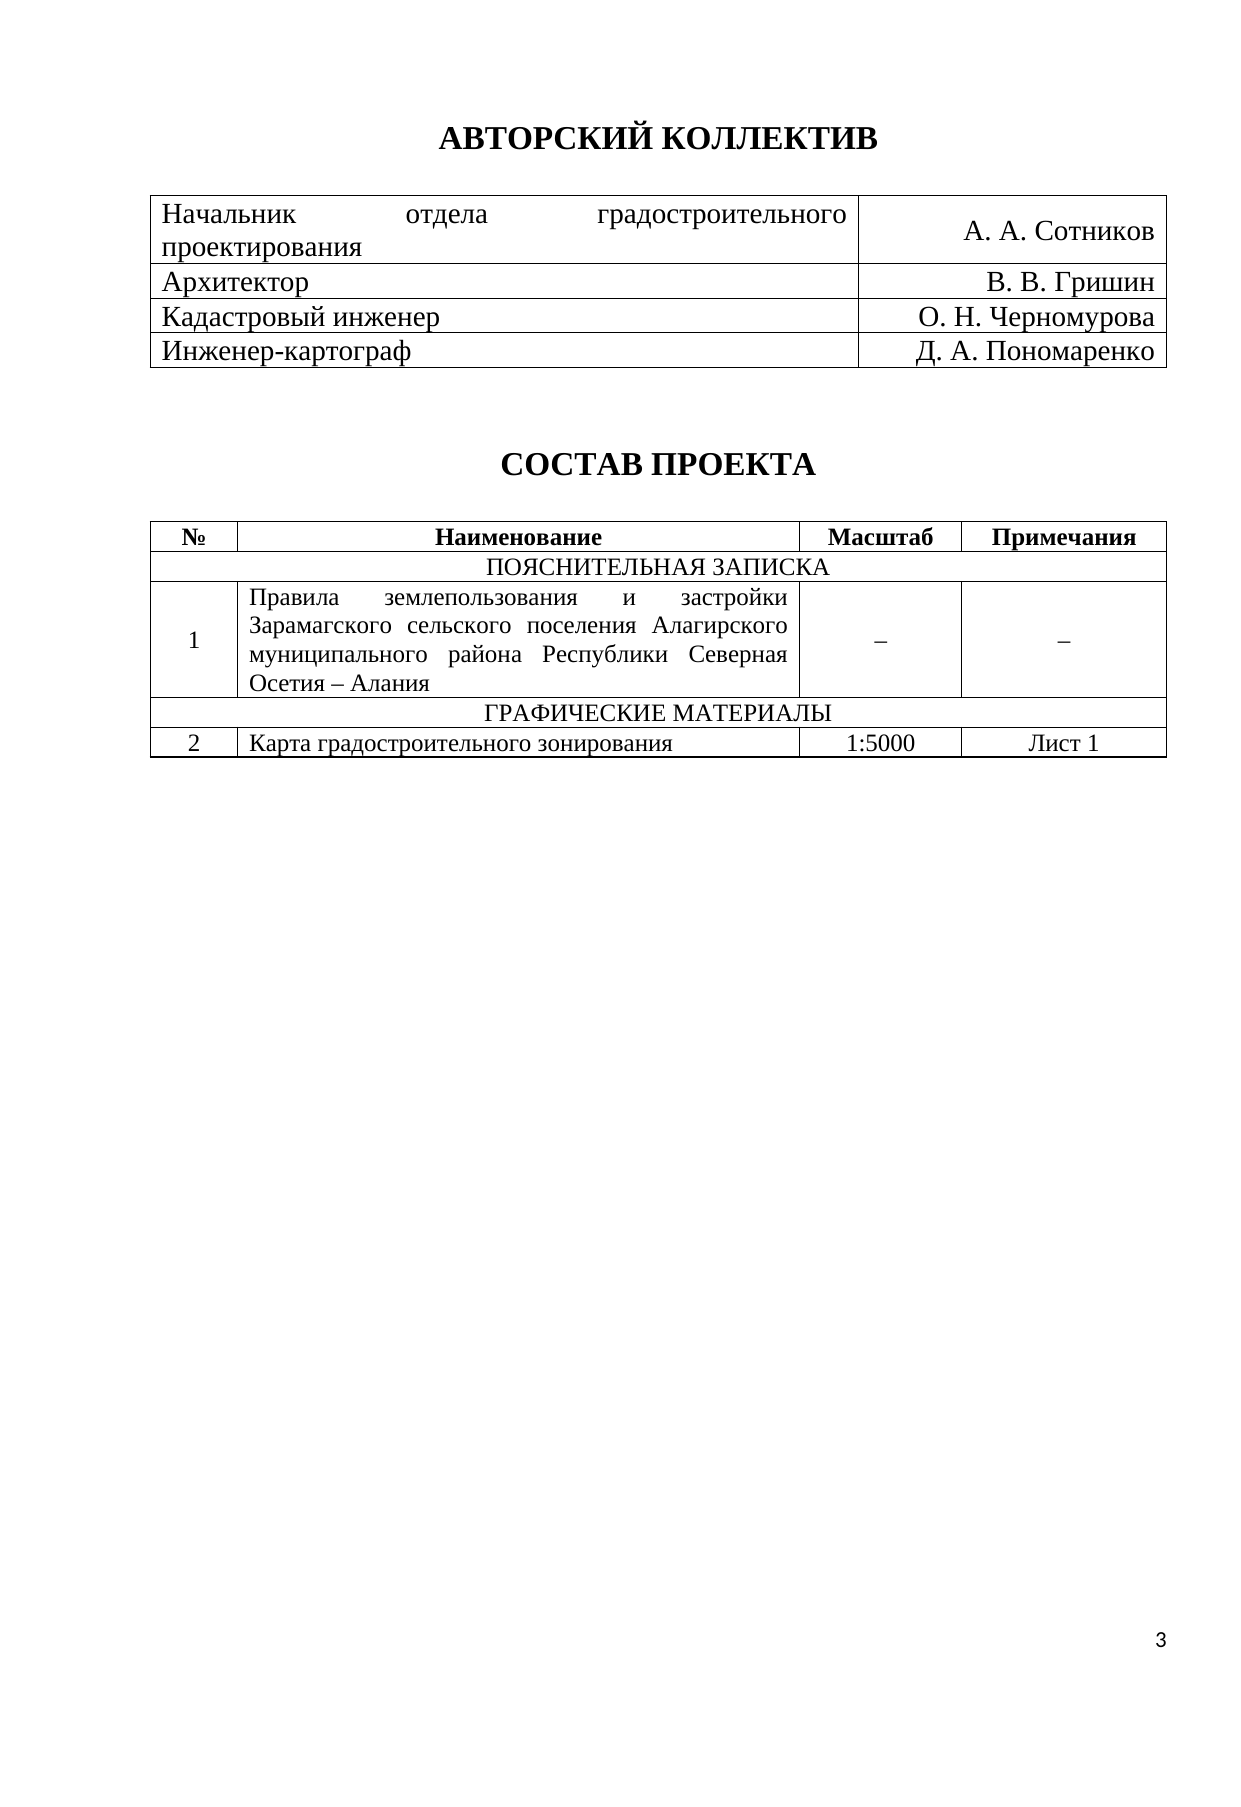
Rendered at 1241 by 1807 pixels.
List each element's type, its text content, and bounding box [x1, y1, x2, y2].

table_cell ГРАФИЧЕСКИЕ МАТЕРИАЛЫ [151, 698, 1166, 727]
table_cell 1 [151, 582, 237, 697]
text СОСТАВ ПРОЕКТА [150, 444, 1167, 483]
table_cell О. Н. Черномурова [859, 299, 1166, 332]
table_cell ПОЯСНИТЕЛЬНАЯ ЗАПИСКА [151, 552, 1166, 581]
table_cell Инженер-картограф [151, 333, 858, 367]
table_cell 2 [151, 728, 237, 756]
table_cell В. В. Гришин [859, 264, 1166, 298]
table_header Начальник отдела градостроительного проектирования [151, 196, 858, 263]
table_cell Д. А. Пономаренко [859, 333, 1166, 367]
table_cell – [800, 582, 961, 697]
table_cell Кадастровый инженер [151, 299, 858, 332]
text АВТОРСКИЙ КОЛЛЕКТИВ [150, 118, 1167, 157]
table_header Примечания [962, 522, 1166, 551]
table_cell Архитектор [151, 264, 858, 298]
table_cell Лист 1 [962, 728, 1166, 756]
table_cell Правила землепользования и застройки Зарамагского сельского поселения Алагирского муниципального района Республики Северная Осетия – Алания [238, 582, 799, 697]
table_cell – [962, 582, 1166, 697]
table_cell 1:5000 [800, 728, 961, 756]
table_cell Карта градостроительного зонирования [238, 728, 799, 756]
table_header Наименование [238, 522, 799, 551]
table_header А. А. Сотников [859, 196, 1166, 263]
table_header Масштаб [800, 522, 961, 551]
table_header № [151, 522, 237, 551]
